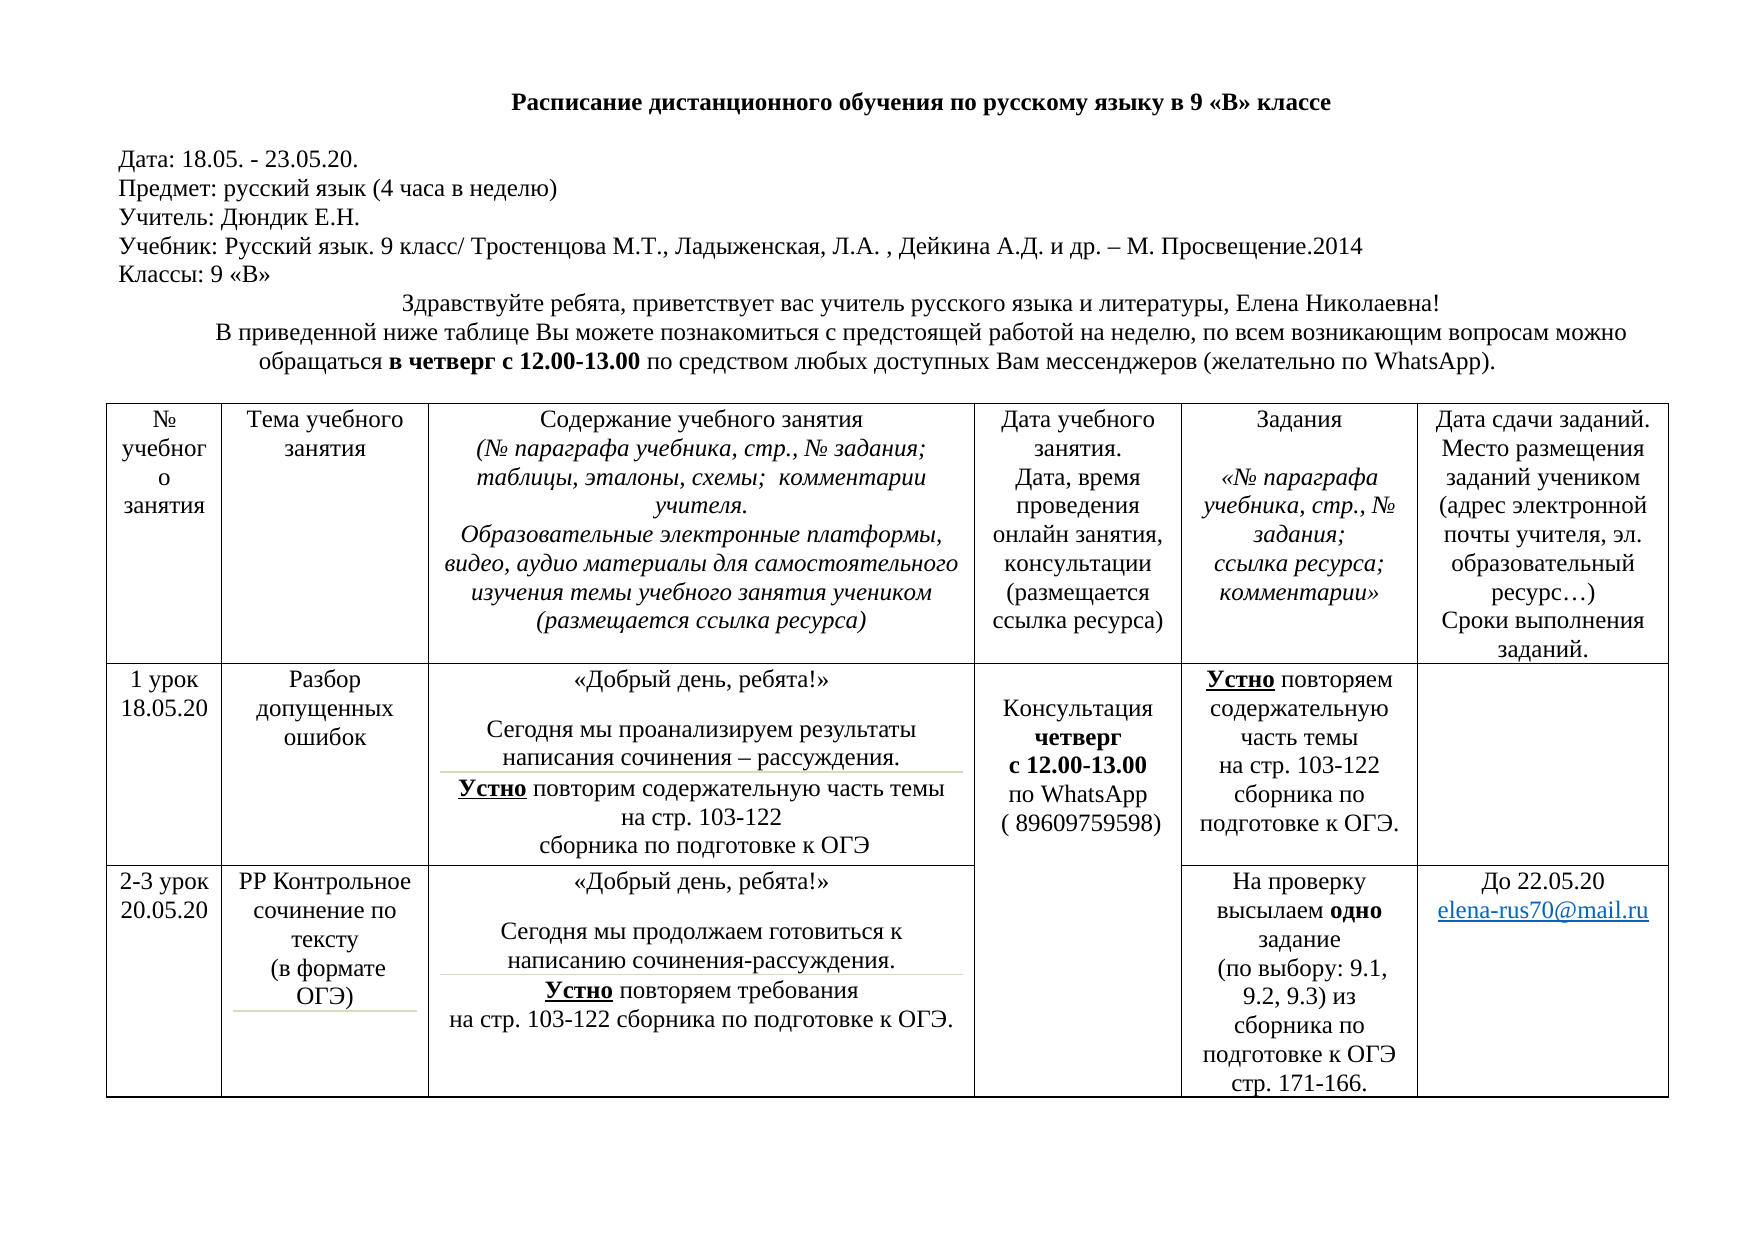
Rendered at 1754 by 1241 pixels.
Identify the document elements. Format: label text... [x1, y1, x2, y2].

text Классы: 9 «В» [118, 259, 1636, 288]
table_cell РР Контрольное сочинение по тексту (в формате ОГЭ) [222, 866, 428, 1096]
text Предмет: русский язык (4 часа в неделю) [118, 173, 1636, 202]
text Учитель: Дюндик Е.Н. [118, 202, 1636, 231]
table_header Дата сдачи заданий. Место размещения заданий учеником (адрес электронной почты учителя, эл. образовательный ресурс…) Сроки выполнения заданий. [1418, 404, 1668, 663]
table_header Дата учебного занятия. Дата, время проведения онлайн занятия, консультации (размещается ссылка ресурса) [975, 404, 1181, 663]
table_cell [1418, 664, 1668, 865]
table_header № учебного занятия [107, 404, 221, 663]
text В приведенной ниже таблице Вы можете познакомиться с предстоящей работой на неделю, по всем возникающим вопросам можно обращаться в четверг с 12.00-13.00 по средством любых доступных Вам мессенджеров (желательно по WhatsApp). [118, 317, 1636, 374]
text Дата: 18.05. - 23.05.20. [118, 144, 1636, 173]
table_header Тема учебного занятия [222, 404, 428, 663]
table_cell На проверку высылаем одно задание (по выбору: 9.1, 9.2, 9.3) из сборника по подготовке к ОГЭ стр. 171-166. [1182, 866, 1417, 1096]
table_cell 1 урок 18.05.20 [107, 664, 221, 865]
table_cell Устно повторяем содержательную часть темы на стр. 103-122 сборника по подготовке к ОГЭ. [1182, 664, 1417, 865]
table_cell 2-3 урок 20.05.20 [107, 866, 221, 1096]
text Учебник: Русский язык. 9 класс/ Тростенцова М.Т., Ладыженская, Л.А. , Дейкина А.Д. и др. – М. Просвещение.2014 [118, 231, 1636, 259]
table_header Задания «№ параграфа учебника, стр., № задания; ссылка ресурса; комментарии» [1182, 404, 1417, 663]
table_cell «Добрый день, ребята!» Сегодня мы продолжаем готовиться к написанию сочинения-рассуждения. Устно повторяем требования на стр. 103-122 сборника по подготовке к ОГЭ. [429, 866, 974, 1096]
text Здравствуйте ребята, приветствует вас учитель русского языка и литературы, Елена Николаевна! [118, 288, 1636, 317]
table_cell До 22.05.20 elena-rus70@mail.ru [1418, 866, 1668, 1096]
table_cell «Добрый день, ребята!» Сегодня мы проанализируем результаты написания сочинения – рассуждения. Устно повторим содержательную часть темы на стр. 103-122 сборника по подготовке к ОГЭ [429, 664, 974, 865]
text Расписание дистанционного обучения по русскому языку в 9 «В» классе [118, 87, 1636, 116]
table_cell Консультация четверг с 12.00-13.00 по WhatsApp ( 89609759598) [975, 664, 1181, 1096]
table_cell Разбор допущенных ошибок [222, 664, 428, 865]
table_header Содержание учебного занятия (№ параграфа учебника, стр., № задания; таблицы, эталоны, схемы; комментарии учителя. Образовательные электронные платформы, видео, аудио материалы для самостоятельного изучения темы учебного занятия учеником (размещается ссылка ресурса) [429, 404, 974, 663]
